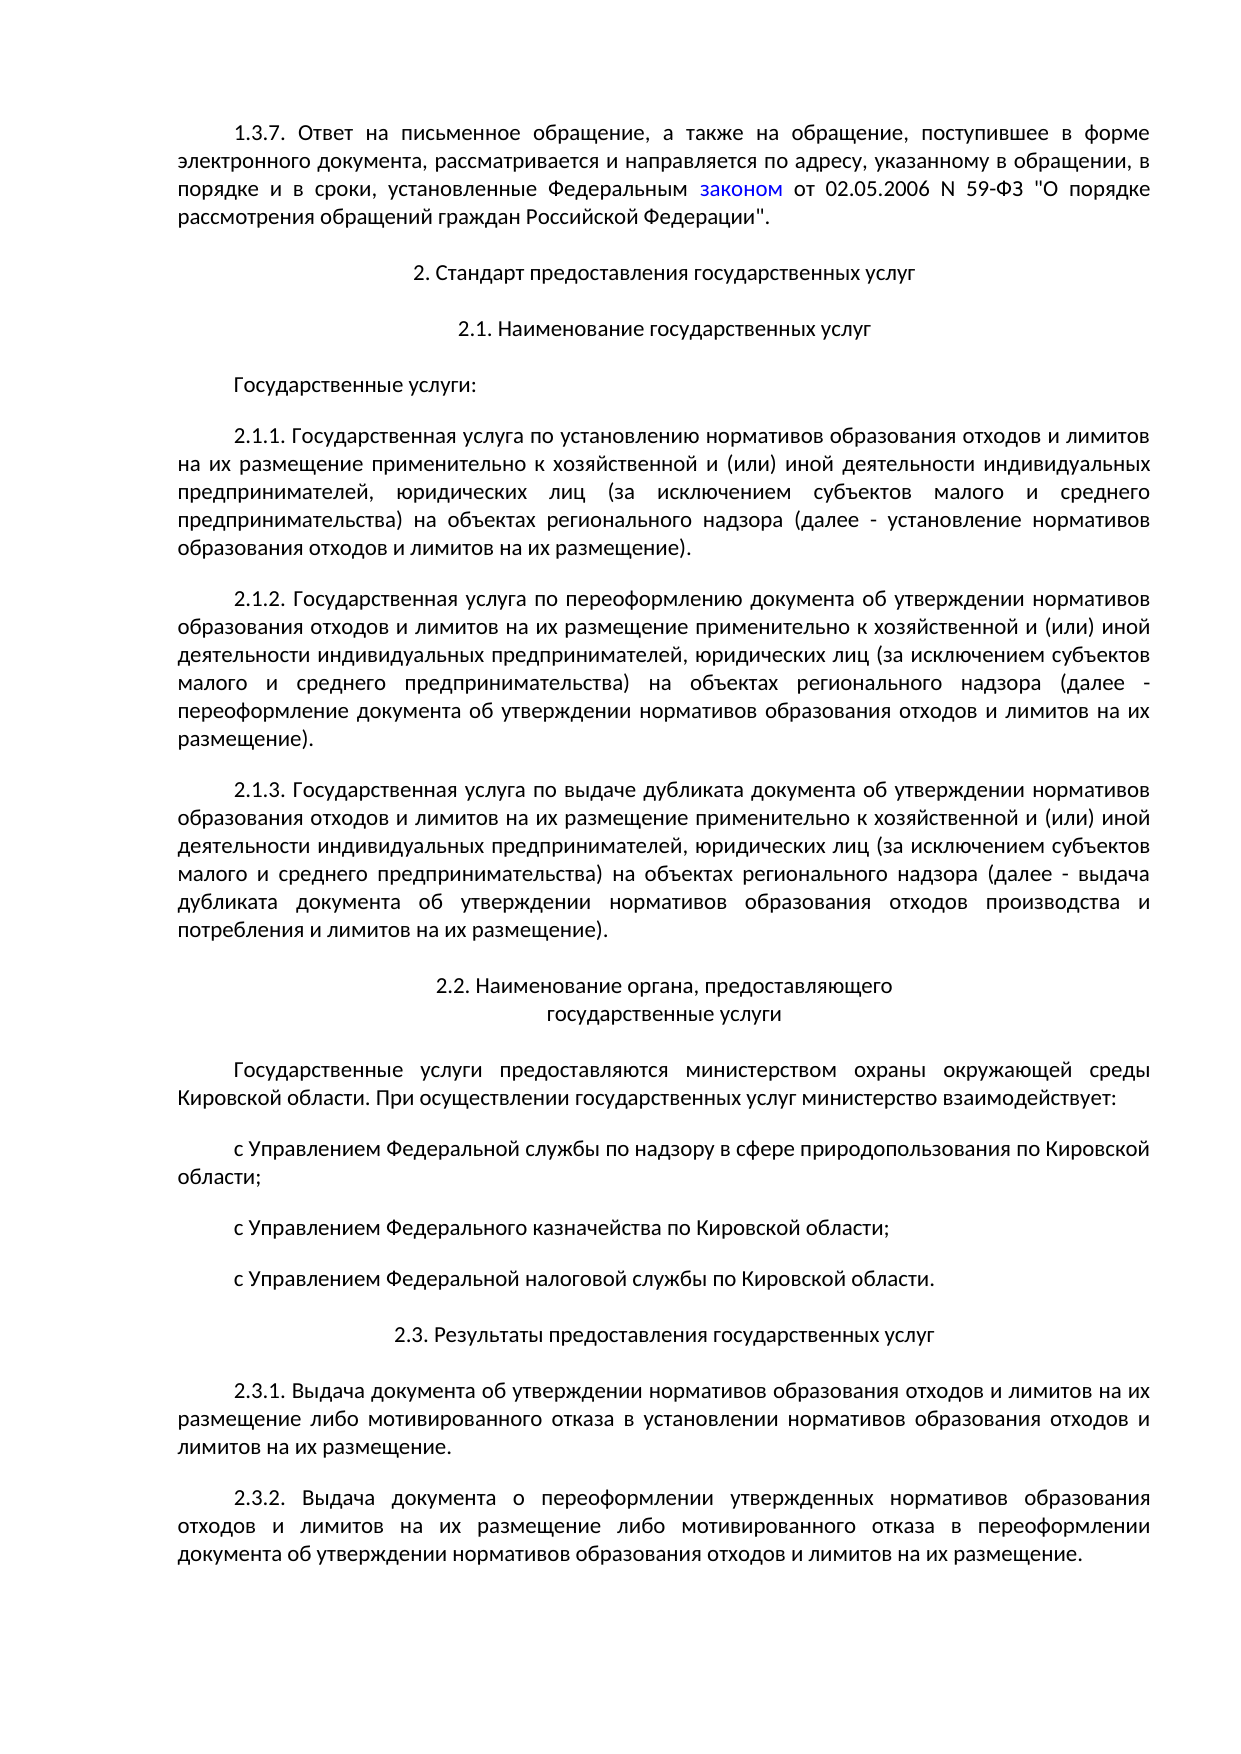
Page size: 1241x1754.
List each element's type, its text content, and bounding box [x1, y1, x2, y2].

text 2.3.1. Выдача документа об утверждении нормативов образования отходов и лимитов на их размещение либо мотивированного отказа в установлении нормативов образования отходов и лимитов на их размещение. [177, 1376, 1152, 1461]
text 2.3.2. Выдача документа о переоформлении утвержденных нормативов образования отходов и лимитов на их размещение либо мотивированного отказа в переоформлении документа об утверждении нормативов образования отходов и лимитов на их размещение. [177, 1483, 1152, 1567]
text 2. Стандарт предоставления государственных услуг [177, 258, 1152, 286]
text Государственные услуги предоставляются министерством охраны окружающей среды Кировской области. При осуществлении государственных услуг министерство взаимодействует: [177, 1056, 1152, 1112]
text с Управлением Федеральной налоговой службы по Кировской области. [177, 1264, 1152, 1292]
text 2.1. Наименование государственных услуг [177, 314, 1152, 342]
text 2.3. Результаты предоставления государственных услуг [177, 1320, 1152, 1348]
text 2.1.3. Государственная услуга по выдаче дубликата документа об утверждении нормативов образования отходов и лимитов на их размещение применительно к хозяйственной и (или) иной деятельности индивидуальных предпринимателей, юридических лиц (за исключением субъектов малого и среднего предпринимательства) на объектах регионального надзора (далее - выдача дубликата документа об утверждении нормативов образования отходов производства и потребления и лимитов на их размещение). [177, 775, 1152, 943]
text 1.3.7. Ответ на письменное обращение, а также на обращение, поступившее в форме электронного документа, рассматривается и направляется по адресу, указанному в обращении, в порядке и в сроки, установленные Федеральным законом от 02.05.2006 N 59-ФЗ "О порядке рассмотрения обращений граждан Российской Федерации". [177, 118, 1152, 230]
text с Управлением Федерального казначейства по Кировской области; [177, 1213, 1152, 1241]
text 2.1.1. Государственная услуга по установлению нормативов образования отходов и лимитов на их размещение применительно к хозяйственной и (или) иной деятельности индивидуальных предпринимателей, юридических лиц (за исключением субъектов малого и среднего предпринимательства) на объектах регионального надзора (далее - установление нормативов образования отходов и лимитов на их размещение). [177, 421, 1152, 561]
text 2.1.2. Государственная услуга по переоформлению документа об утверждении нормативов образования отходов и лимитов на их размещение применительно к хозяйственной и (или) иной деятельности индивидуальных предпринимателей, юридических лиц (за исключением субъектов малого и среднего предпринимательства) на объектах регионального надзора (далее - переоформление документа об утверждении нормативов образования отходов и лимитов на их размещение). [177, 584, 1152, 752]
text с Управлением Федеральной службы по надзору в сфере природопользования по Кировской области; [177, 1134, 1152, 1191]
text 2.2. Наименование органа, предоставляющего [177, 971, 1152, 999]
text государственные услуги [177, 999, 1152, 1027]
text Государственные услуги: [233, 370, 1152, 398]
